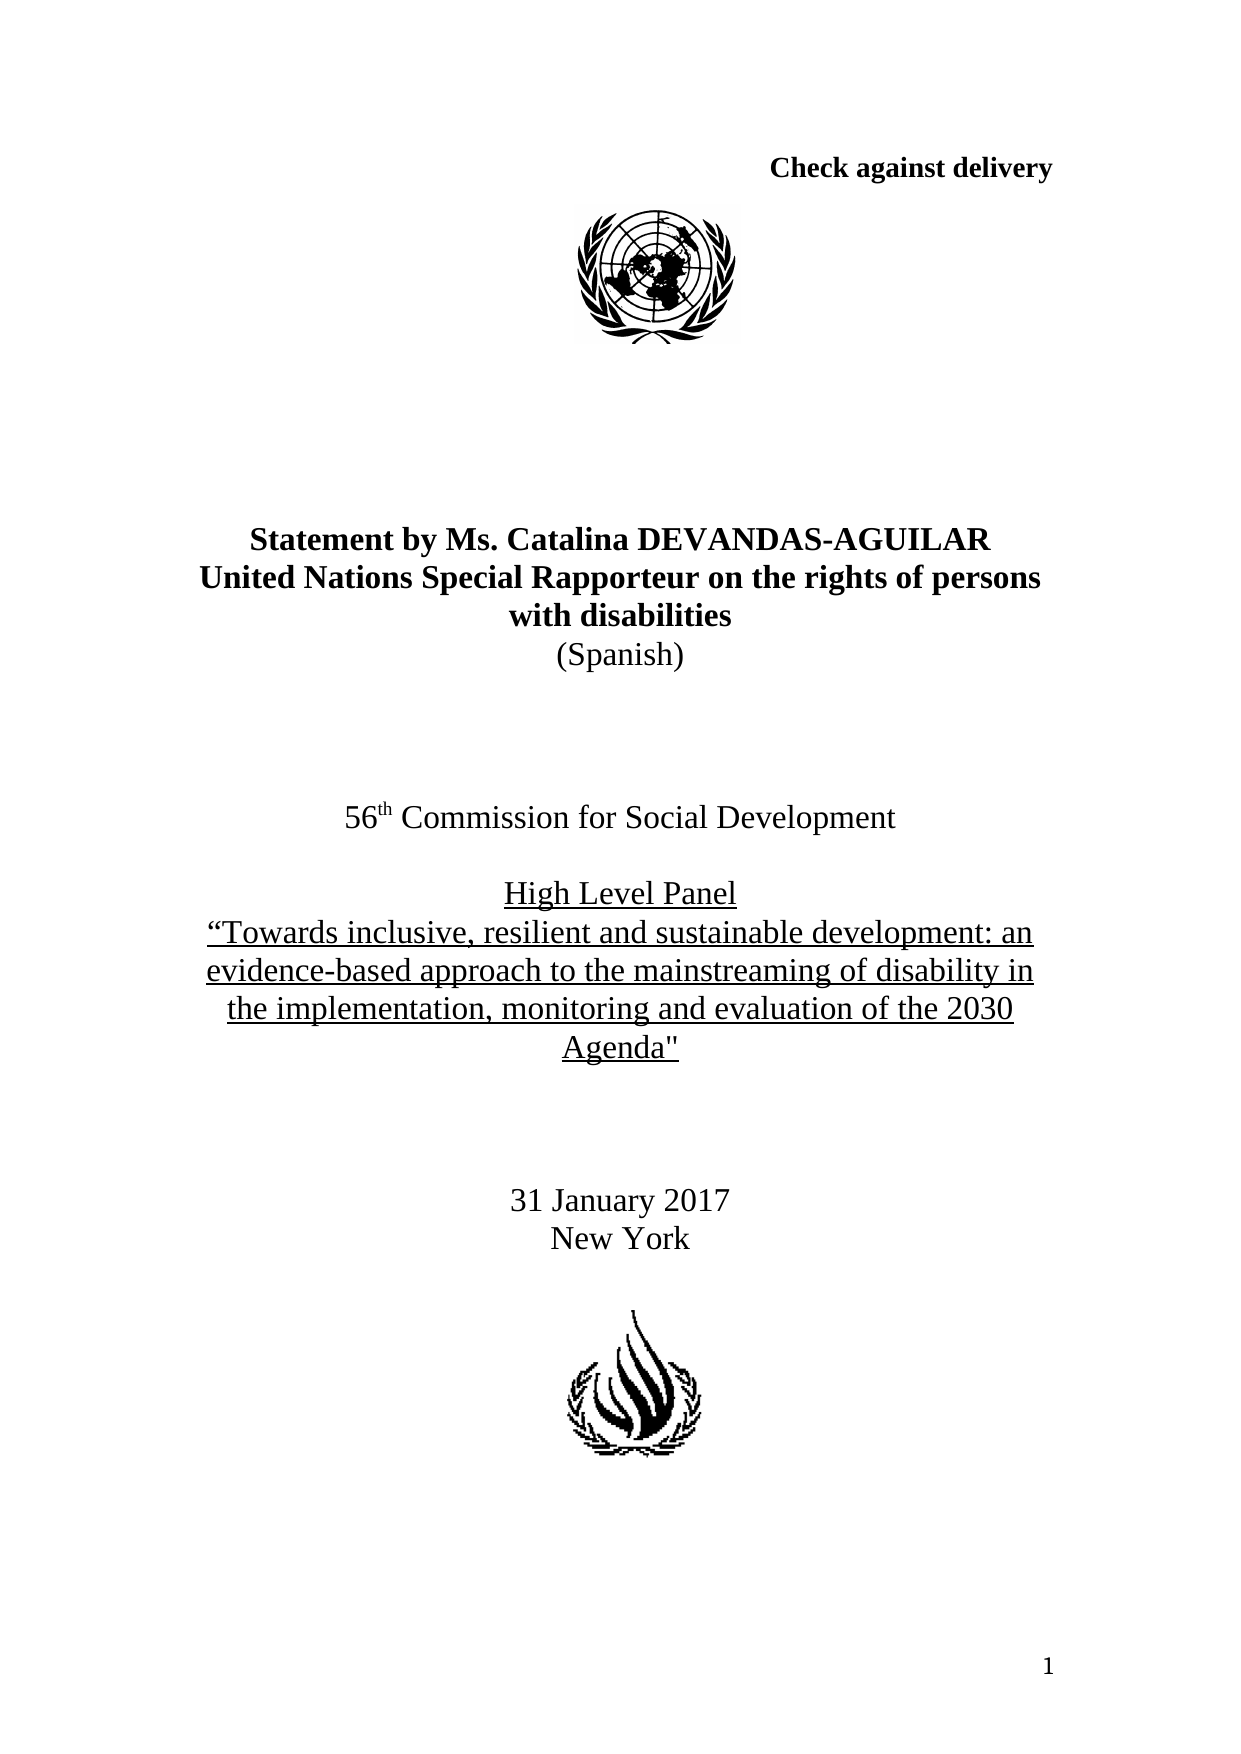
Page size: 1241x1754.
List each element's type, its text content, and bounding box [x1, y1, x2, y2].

picture [574, 204, 741, 344]
text United Nations Special Rapporteur on the rights of persons with disabilities [187, 557, 1053, 634]
text “Towards inclusive, resilient and sustainable development: an evidence-based approach to the mainstreaming of disability in the implementation, monitoring and evaluation of the 2030 Agenda" [187, 912, 1053, 1065]
picture [553, 1310, 708, 1459]
text High Level Panel [187, 873, 1053, 912]
text 31 January 2017 [187, 1180, 1053, 1218]
text Statement by Ms. Catalina DEVANDAS-AGUILAR [187, 519, 1053, 557]
text New York [187, 1218, 1053, 1257]
text 56th Commission for Social Development [187, 797, 1053, 835]
text Check against delivery [487, 150, 1053, 183]
text (Spanish) [187, 634, 1053, 672]
